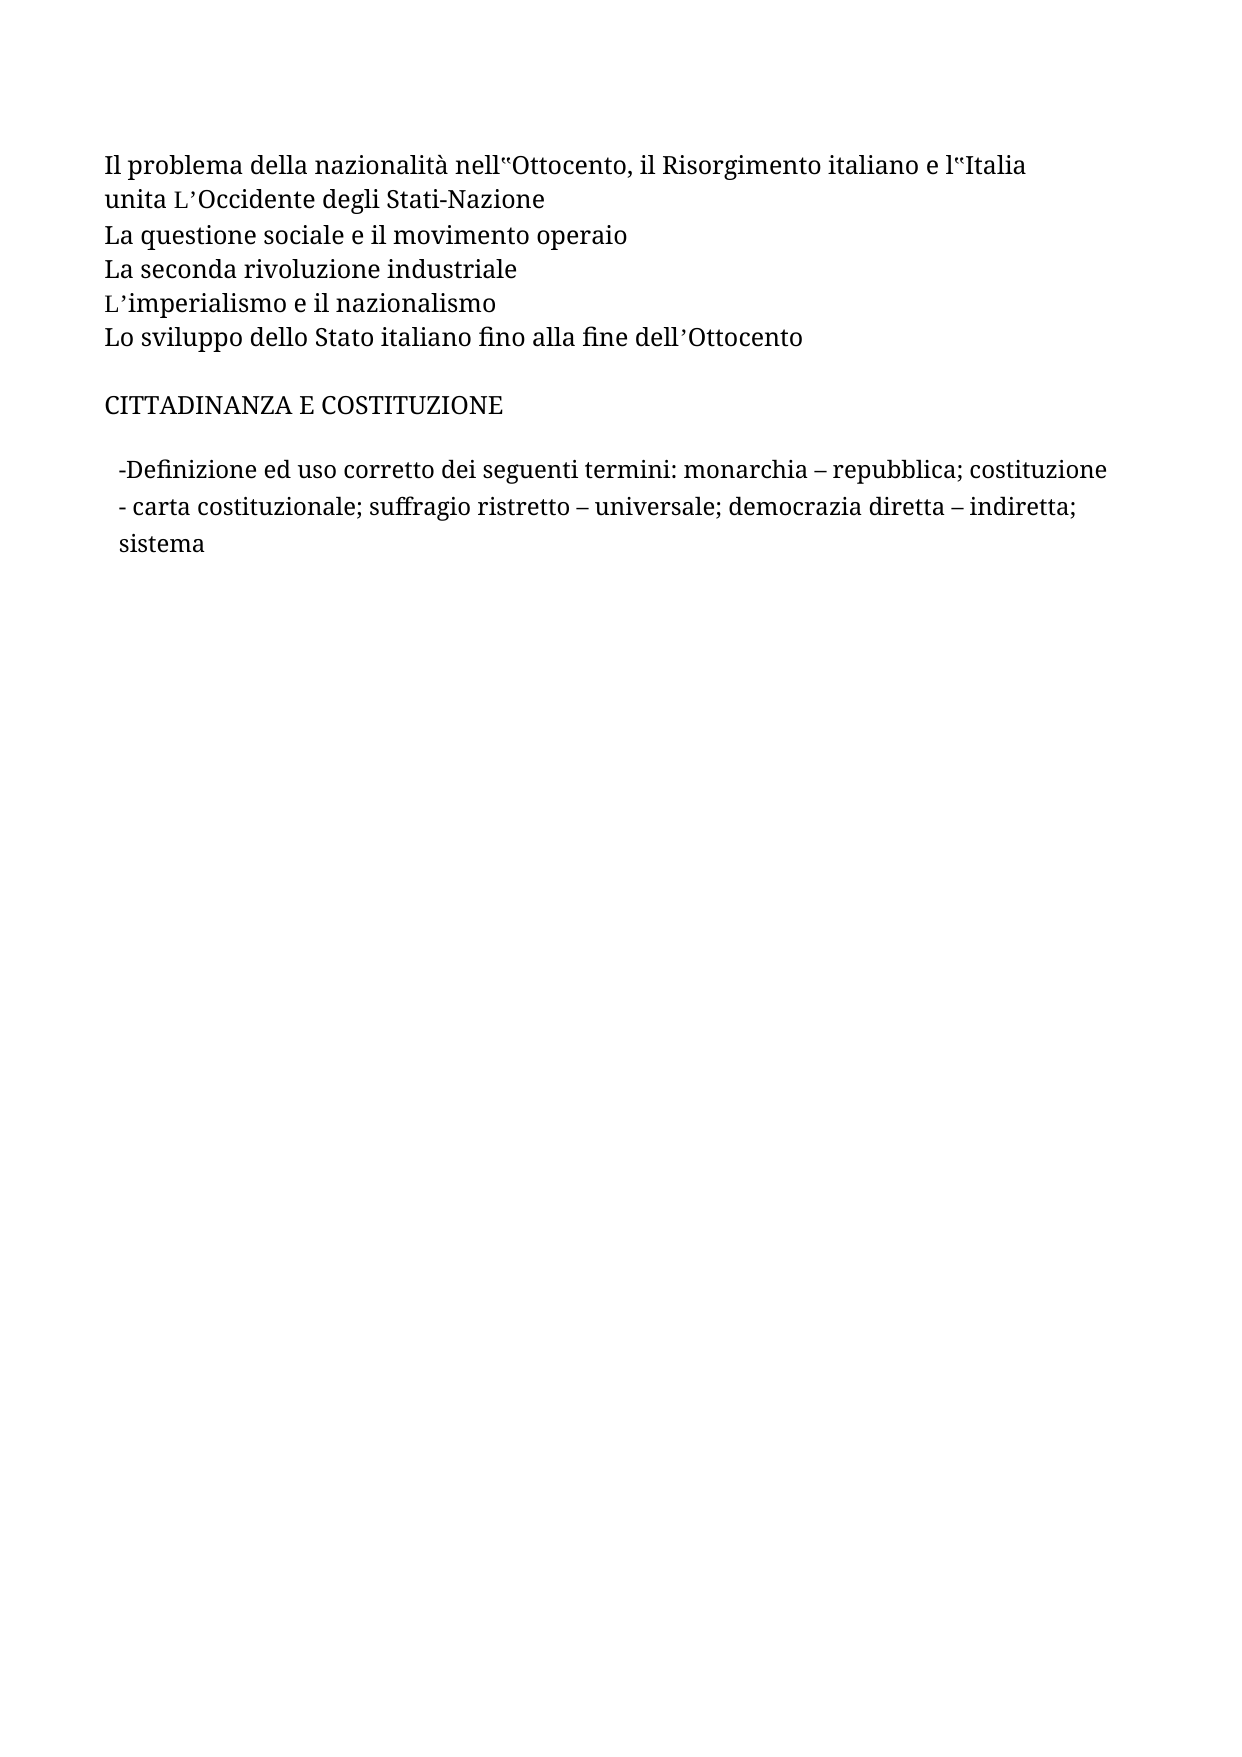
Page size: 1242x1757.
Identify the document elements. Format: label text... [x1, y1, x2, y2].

text Lo sviluppo dello Stato italiano fino alla fine dell’Ottocento [104, 320, 1117, 354]
text La questione sociale e il movimento operaio [104, 217, 1117, 252]
text CITTADINANZA E COSTITUZIONE [104, 388, 1117, 422]
text L’imperialismo e il nazionalismo [104, 286, 1117, 319]
text -Definizione ed uso corretto dei seguenti termini: monarchia – repubblica; costituzione - carta costituzionale; suffragio ristretto – universale; democrazia diretta – indiretta; sistema [119, 452, 1117, 560]
text Il problema della nazionalità nell‟Ottocento, il Risorgimento italiano e l‟Italia unita L’Occidente degli Stati-Nazione [104, 147, 1052, 216]
text La seconda rivoluzione industriale [104, 252, 1117, 286]
